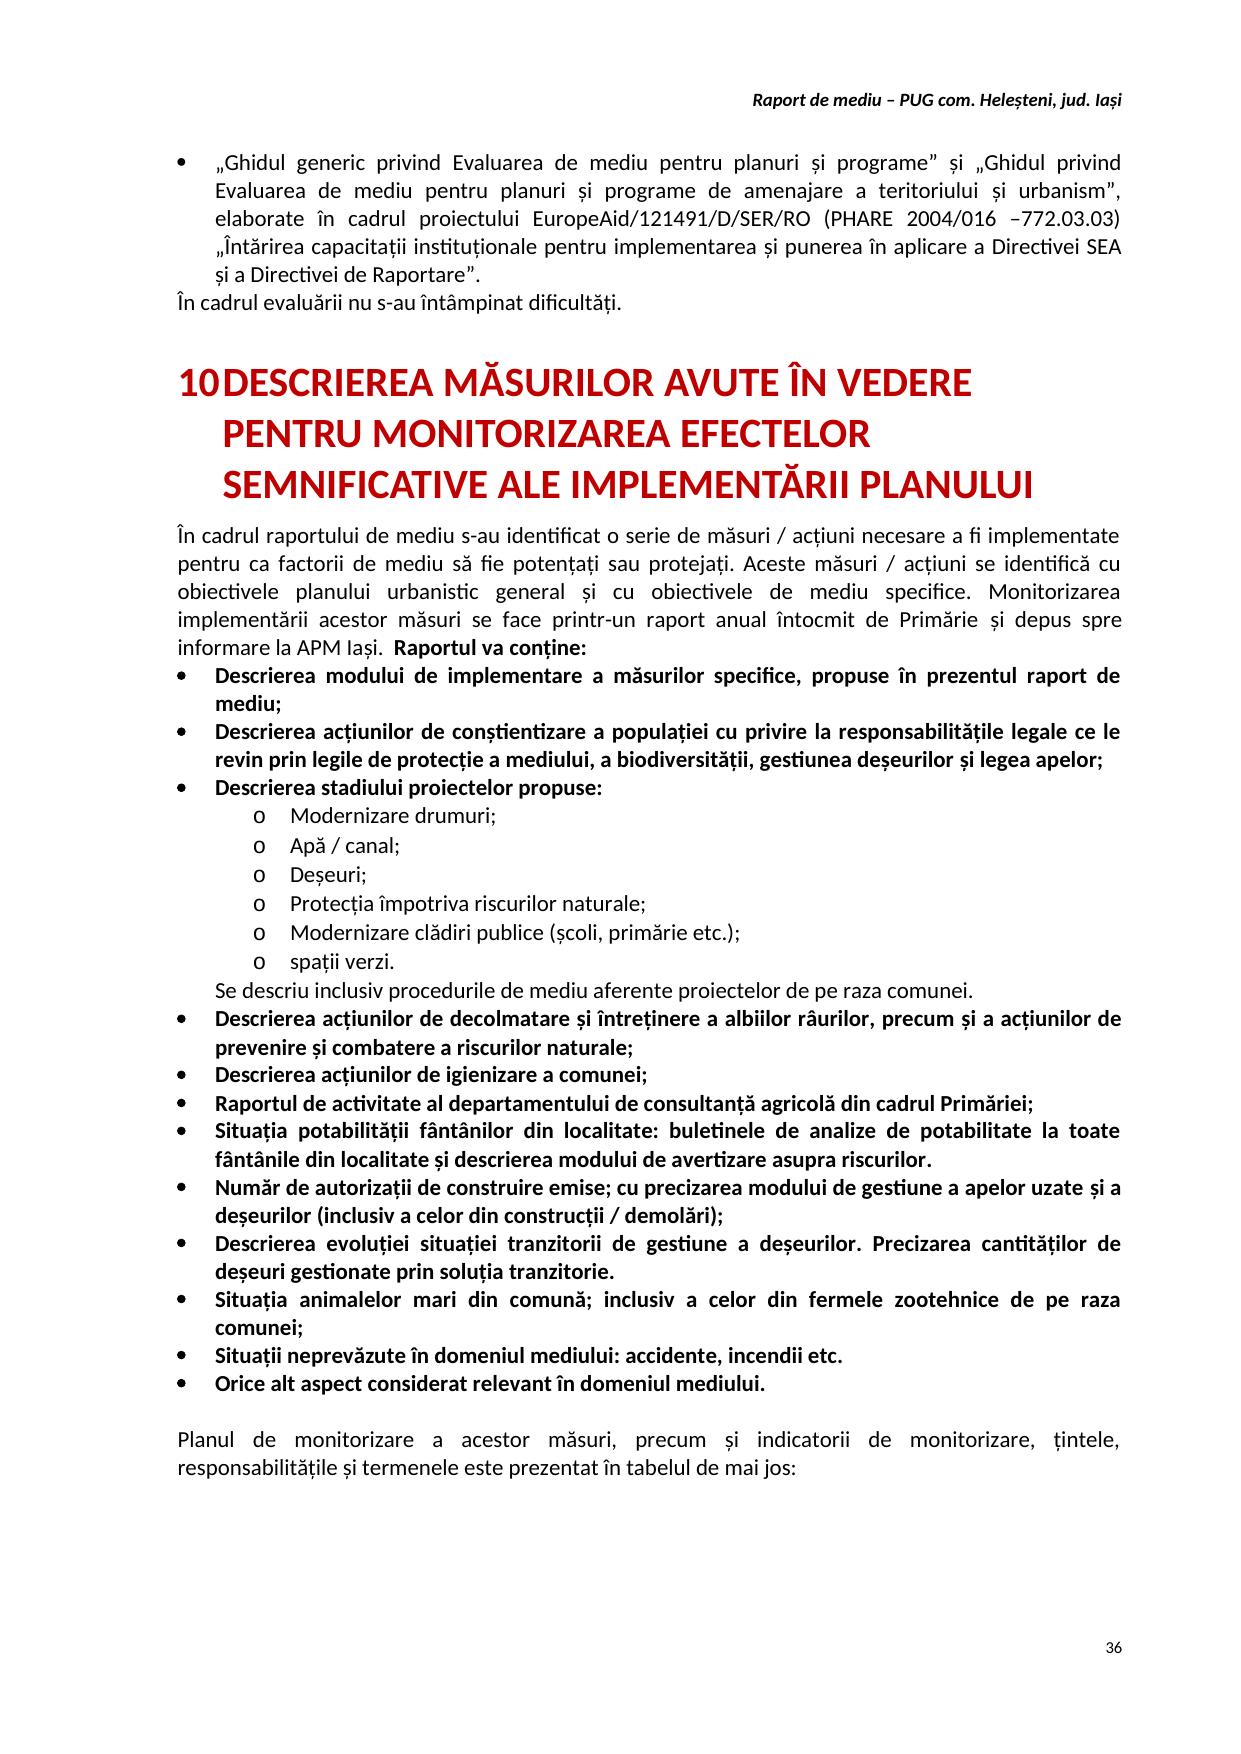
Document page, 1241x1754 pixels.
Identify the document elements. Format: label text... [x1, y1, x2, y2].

list Modernizare drumuri; [252, 802, 1122, 831]
text În cadrul raportului de mediu s-au identificat o serie de măsuri / acţiuni necesare a fi implementate pentru ca factorii de mediu să fie potenţaţi sau protejaţi. Aceste măsuri / acţiuni se identifică cu obiectivele planului urbanistic general și cu obiectivele de mediu specifice. Monitorizarea implementării acestor măsuri se face printr-un raport anual întocmit de Primărie şi depus spre informare la APM Iaşi. Raportul va conţine: [177, 521, 1122, 661]
list „Ghidul generic privind Evaluarea de mediu pentru planuri şi programe” şi „Ghidul privind Evaluarea de mediu pentru planuri și programe de amenajare a teritoriului şi urbanism”, elaborate în cadrul proiectului EuropeAid/121491/D/SER/RO (PHARE 2004/016 –772.03.03) „Întărirea capacitații instituționale pentru implementarea şi punerea în aplicare a Directivei SEA și a Directivei de Raportare”. [177, 148, 1122, 288]
list Deşeuri; [252, 860, 1122, 889]
list spaţii verzi. [252, 947, 1122, 977]
text În cadrul evaluării nu s-au întâmpinat dificultăţi. [177, 288, 1122, 316]
text Se descriu inclusiv procedurile de mediu aferente proiectelor de pe raza comunei. [215, 977, 1122, 1004]
list Descrierea modului de implementare a măsurilor specifice, propuse în prezentul raport de mediu; [177, 661, 1122, 717]
list Descrierea evoluţiei situaţiei tranzitorii de gestiune a deşeurilor. Precizarea cantităţilor de deşeuri gestionate prin soluţia tranzitorie. [177, 1229, 1122, 1285]
list Protecţia împotriva riscurilor naturale; [252, 889, 1122, 918]
subtitle Descrierea măsurilor avute în vedere pentru monitorizarea efectelor semnificative ale implementării planului [177, 356, 1122, 509]
list Orice alt aspect considerat relevant în domeniul mediului. [177, 1369, 1122, 1397]
list Descrierea stadiului proiectelor propuse: [177, 773, 1122, 802]
list Apă / canal; [252, 831, 1122, 860]
list Modernizare clădiri publice (şcoli, primărie etc.); [252, 918, 1122, 947]
list Descrierea acţiunilor de igienizare a comunei; [177, 1061, 1122, 1089]
list Număr de autorizaţii de construire emise; cu precizarea modului de gestiune a apelor uzate și a deşeurilor (inclusiv a celor din construcţii / demolări); [177, 1173, 1122, 1229]
list Descrierea acţiunilor de conştientizare a populaţiei cu privire la responsabilităţile legale ce le revin prin legile de protecţie a mediului, a biodiversităţii, gestiunea deşeurilor și legea apelor; [177, 717, 1122, 773]
list Situaţii neprevăzute în domeniul mediului: accidente, incendii etc. [177, 1341, 1122, 1369]
list Descrierea acţiunilor de decolmatare şi întreţinere a albiilor râurilor, precum și a acţiunilor de prevenire și combatere a riscurilor naturale; [177, 1004, 1122, 1061]
list Situaţia potabilităţii fântânilor din localitate: buletinele de analize de potabilitate la toate fântânile din localitate şi descrierea modului de avertizare asupra riscurilor. [177, 1117, 1122, 1173]
list Raportul de activitate al departamentului de consultanţă agricolă din cadrul Primăriei; [177, 1089, 1122, 1117]
text Planul de monitorizare a acestor măsuri, precum și indicatorii de monitorizare, ţintele, responsabilităţile și termenele este prezentat în tabelul de mai jos: [177, 1425, 1122, 1481]
list Situaţia animalelor mari din comună; inclusiv a celor din fermele zootehnice de pe raza comunei; [177, 1285, 1122, 1341]
